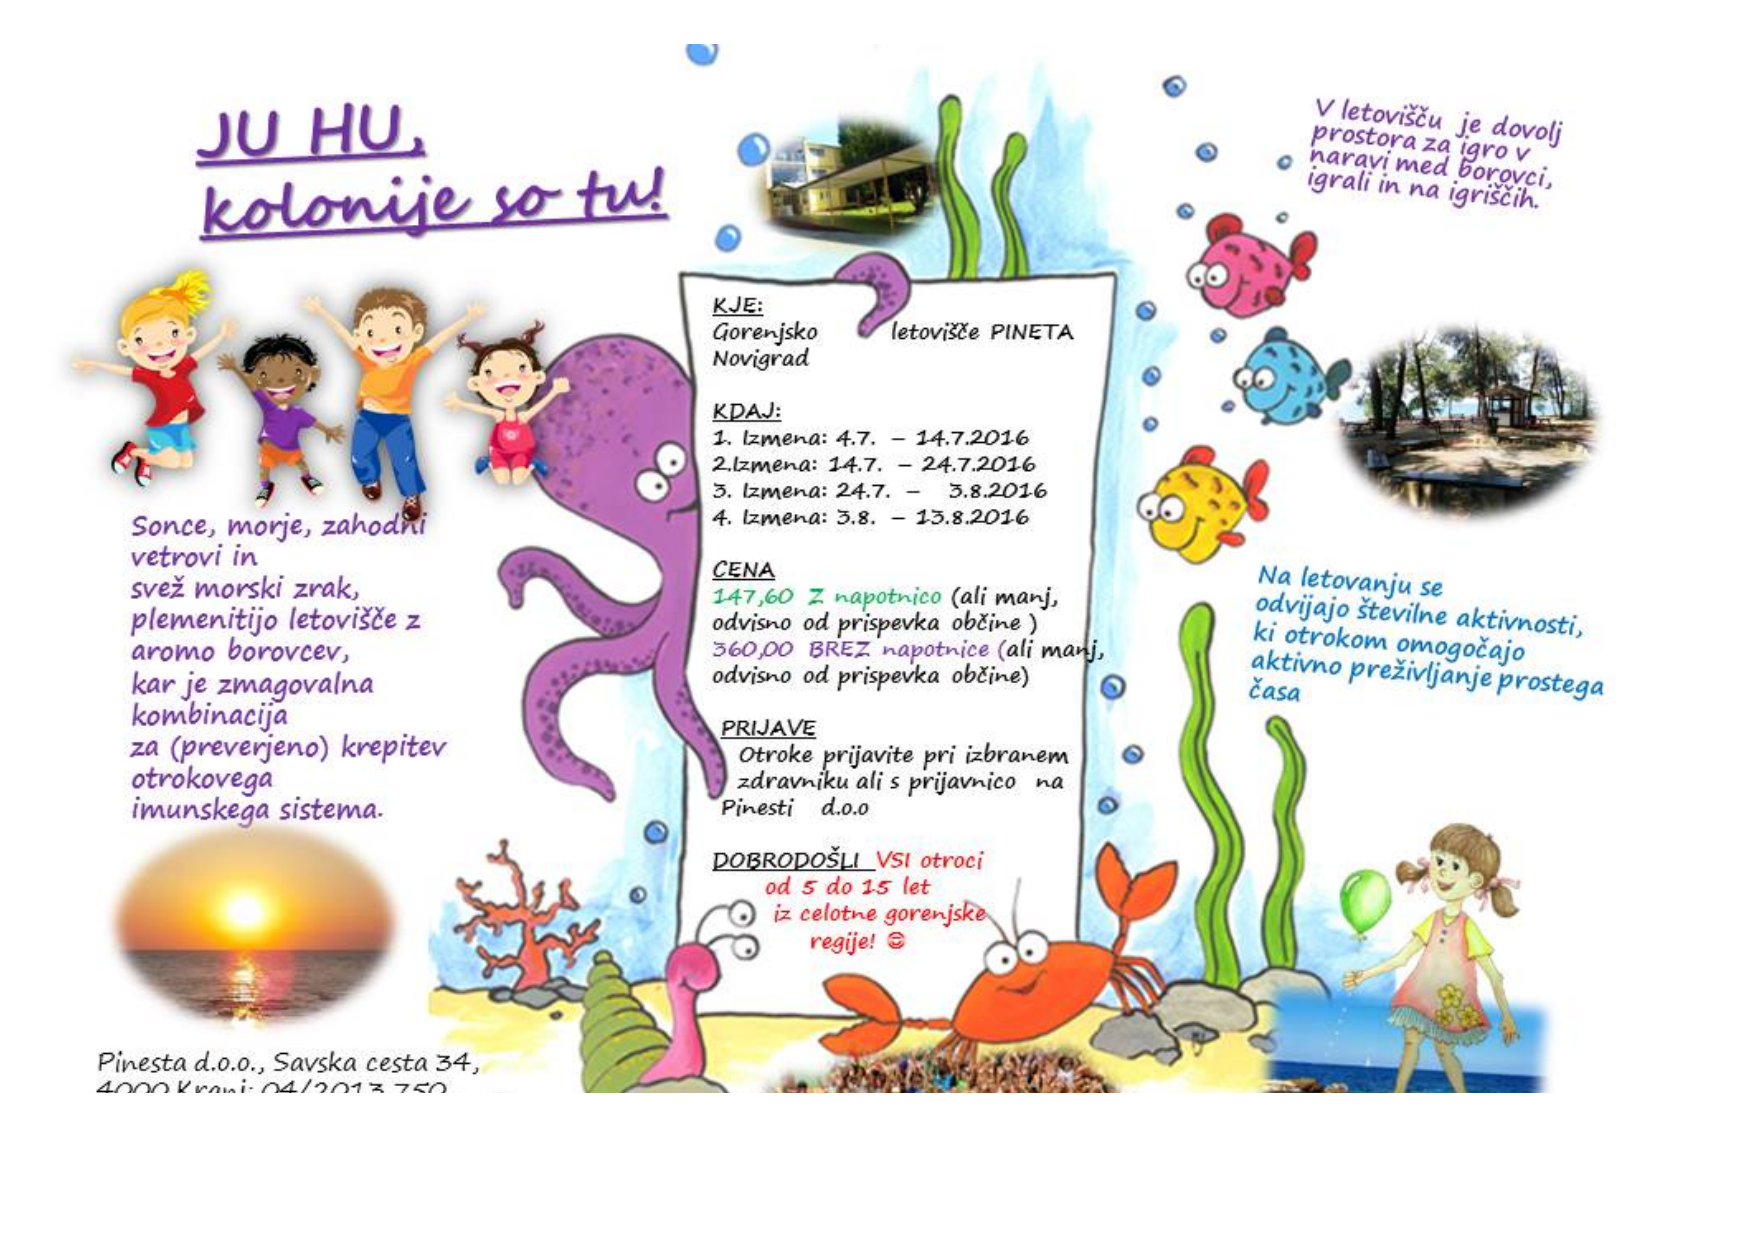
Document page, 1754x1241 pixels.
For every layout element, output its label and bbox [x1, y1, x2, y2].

picture [44, 44, 1629, 1093]
